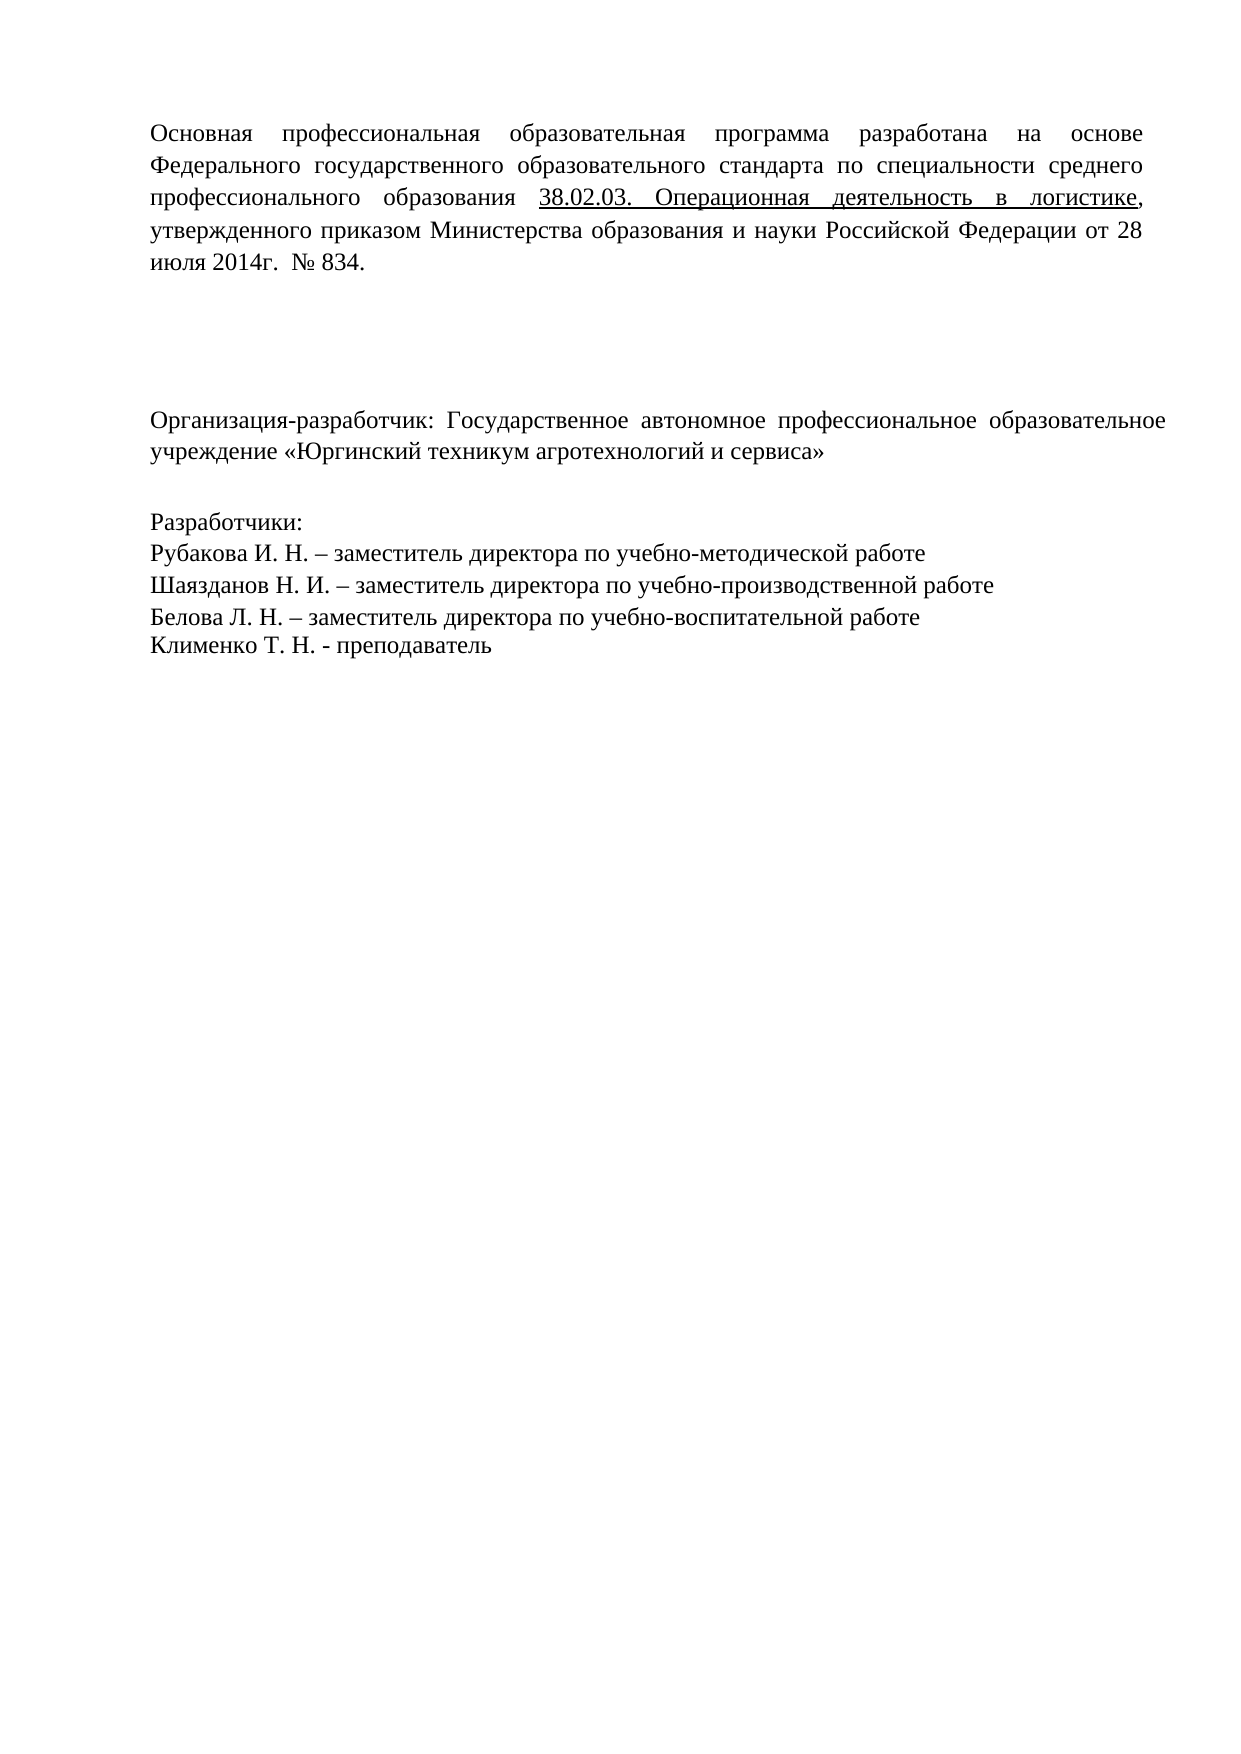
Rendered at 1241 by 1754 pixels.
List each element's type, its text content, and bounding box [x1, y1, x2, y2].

text Организация-разработчик: Государственное автономное профессиональное образовательное учреждение «Юргинский техникум агротехнологий и сервиса» [150, 405, 1167, 465]
text Шаязданов Н. И. – заместитель директора по учебно-производственной работе [150, 570, 1181, 599]
text Рубакова И. Н. – заместитель директора по учебно-методической работе [150, 538, 1181, 567]
text Разработчики: [150, 507, 1181, 536]
text Белова Л. Н. – заместитель директора по учебно-воспитательной работе [150, 602, 1181, 631]
text Основная профессиональная образовательная программа разработана на основе Федерального государственного образовательного стандарта по специальности среднего профессионального образования 38.02.03. Операционная деятельность в логистике, утвержденного приказом Министерства образования и науки Российской Федерации от 28 июля 2014г. № 834. [150, 118, 1144, 276]
text Клименко Т. Н. - преподаватель [150, 631, 1181, 659]
